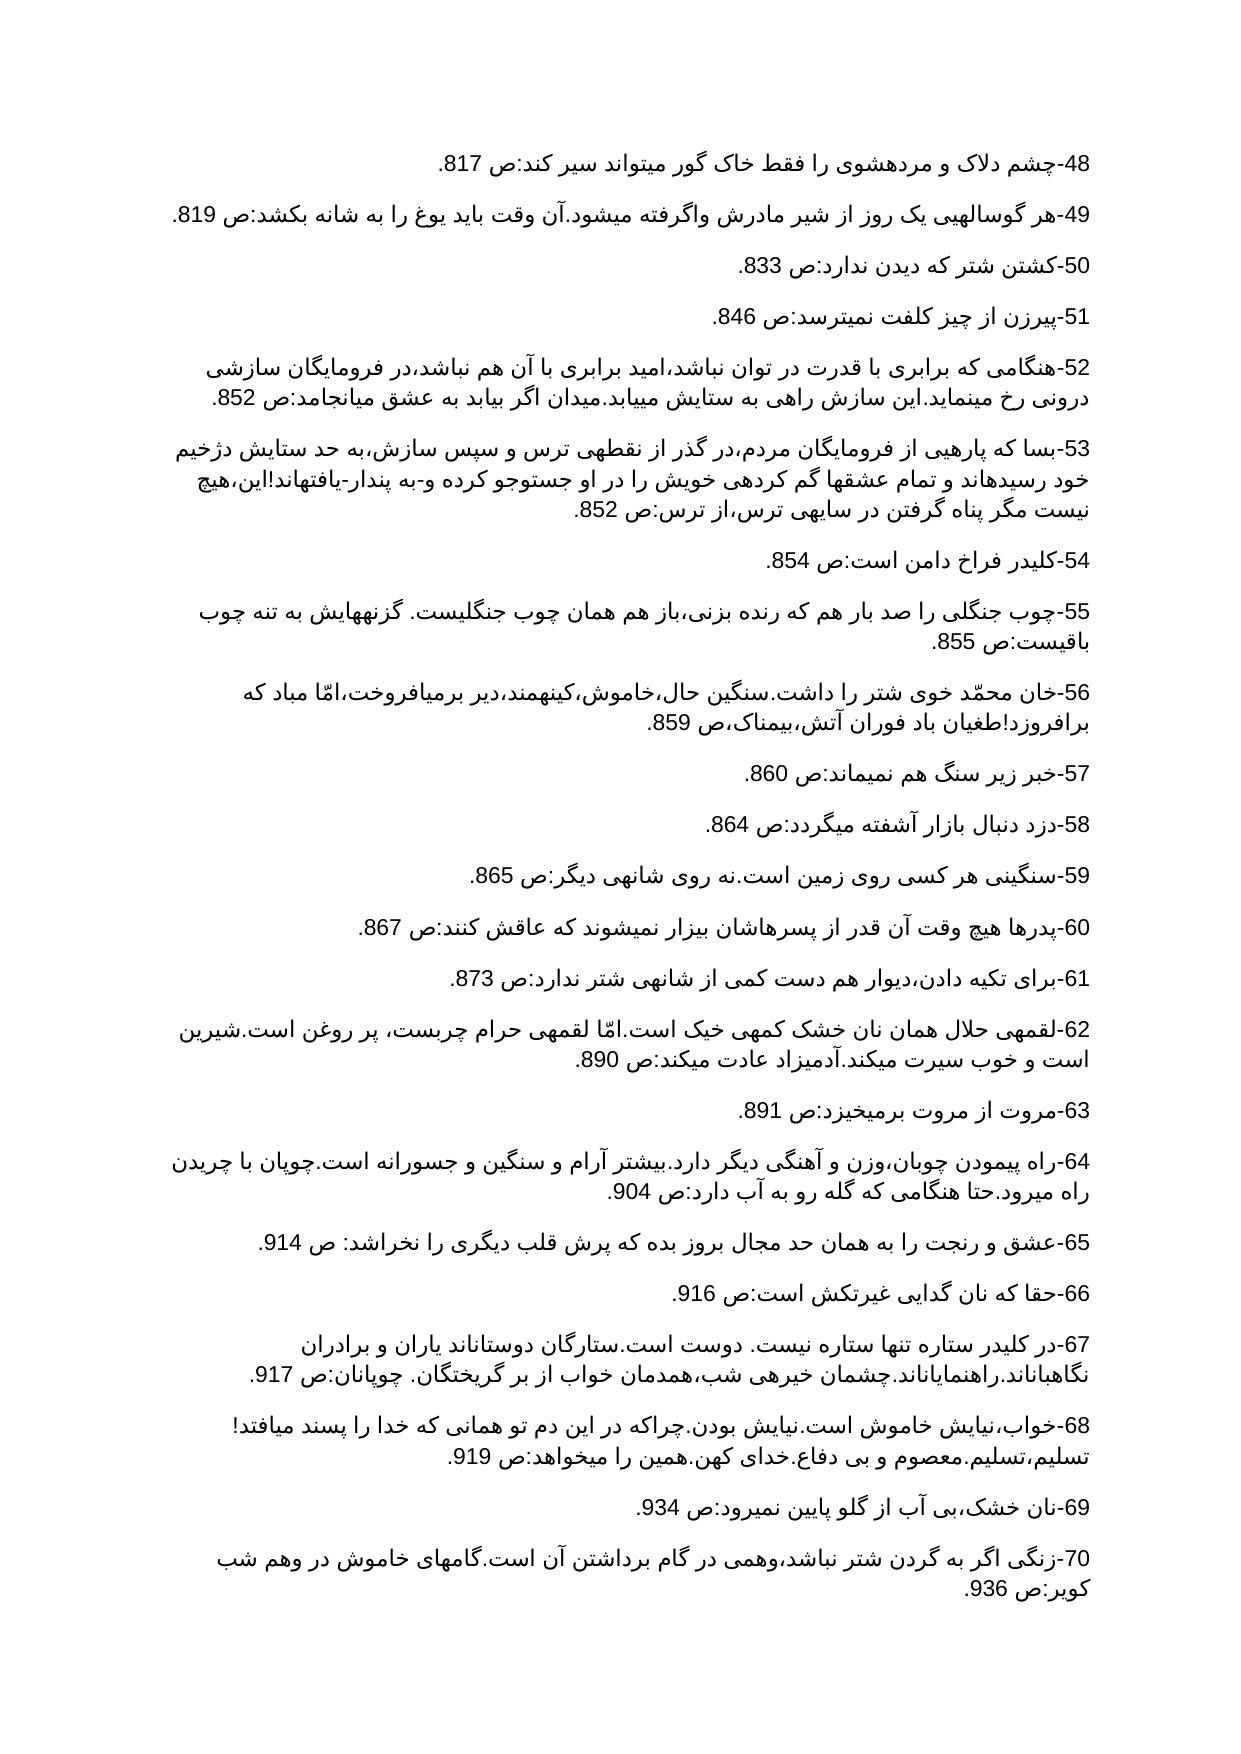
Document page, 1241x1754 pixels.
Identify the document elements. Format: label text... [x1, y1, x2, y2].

text 61-برای تکیه دادن،دیوار هم دست کمی از شانه‏ی شتر ندارد:ص 873. [150, 964, 1090, 991]
text 52-هنگامی که برابری با قدرت در توان نباشد،امید برابری با آن هم نباشد،در فرومایگان سازشی درونی رخ می‏نماید.این سازش راهی به ستایش می‏یابد.میدان اگر بیابد به عشق می‏انجامد:ص 852. [150, 354, 1090, 411]
text 51-پیرزن از چیز کلفت نمی‏ترسد:ص 846. [150, 303, 1090, 329]
text 64-راه پیمودن چوبان،وزن و آهنگی دیگر دارد.بیش‏تر آرام و سنگین و جسورانه‏ است.چوپان با چریدن راه می‏رود.حتا هنگامی که گله رو به آب دارد:ص 904. [150, 1148, 1090, 1204]
text 68-خواب،نیایش خاموش است.نیایش‏ بودن.چراکه در این دم تو همانی که خدا را پسند می‏افتد!تسلیم،تسلیم.معصوم و بی دفاع.خدای کهن.همین را می‏خواهد:ص‏ 919. [150, 1412, 1090, 1469]
text 59-سنگینی هر کسی روی زمین است.نه روی شانه‏ی دیگر:ص 865. [150, 862, 1090, 889]
text 70-زنگی اگر به گردن شتر نباشد،وهمی‏ در گام برداشتن آن است.گام‏های خاموش در وهم شب کویر:ص 936. [150, 1545, 1090, 1601]
text 54-کلیدر فراخ دامن است:ص 854. [150, 547, 1090, 573]
text 65-عشق و رنجت را به همان حد مجال بروز بده که پرش قلب دیگری را نخراشد: ص 914. [150, 1229, 1090, 1256]
text 60-پدرها هیچ وقت آن قدر از پسرهاشان بیزار نمی‏شوند که عاقش کنند:ص 867. [150, 913, 1090, 940]
text 63-مروت از مروت برمی‏خیزد:ص 891. [150, 1097, 1090, 1123]
text 66-حقا که نان گدایی غیرت‏کش است:ص 916. [150, 1280, 1090, 1307]
text 55-چوب جنگلی را صد بار هم که رنده بزنی،باز هم همان چوب جنگلی‏ست. گزنه‏هایش به تنه چوب باقی‏ست:ص 855. [150, 598, 1090, 654]
text 48-چشم دلاک و مرده‏شوی را فقط خاک گور می‏تواند سیر کند:ص 817. [150, 150, 1090, 176]
text 69-نان خشک،بی آب از گلو پایین‏ نمی‏رود:ص 934. [150, 1494, 1090, 1520]
text 50-کشتن شتر که دیدن ندارد:ص 833. [150, 252, 1090, 278]
text 58-دزد دنبال بازار آشفته می‏گردد:ص 864. [150, 811, 1090, 838]
text 67-در کلیدر ستاره تنها ستاره نیست. دوست است.ستارگان دوستان‏اند یاران و برادران نگاهبان‏اند.راهنمایان‏اند.چشمان‏ خیره‏ی شب،همدمان خواب از بر گریختگان. چوپانان:ص 917. [150, 1331, 1090, 1388]
text 49-هر گوساله‏یی یک روز از شیر مادرش واگرفته می‏شود.آن وقت باید یوغ را به‏ شانه بکشد:ص 819. [150, 201, 1090, 227]
text 57-خبر زیر سنگ هم نمی‏ماند:ص 860. [150, 760, 1090, 787]
text 56-خان محمّد خوی شتر را داشت.سنگین حال،خاموش،کینه‏مند،دیر برمی‏افروخت،امّا مباد که برافروزد!طغیان باد فوران آتش،بیمناک،ص 859. [150, 679, 1090, 736]
text 62-لقمه‏ی حلال همان نان خشک کمه‏ی خیک است.امّا لقمه‏ی حرام چرب‏ست، پر روغن است.شیرین است و خوب سیرت می‏کند.آدمیزاد عادت می‏کند:ص 890. [150, 1016, 1090, 1072]
text 53-بسا که پاره‏یی از فرومایگان مردم،در گذر از نقطه‏ی ترس و سپس سازش،به‏ حد ستایش دژخیم خود رسیده‏اند و تمام عشق‏ها گم کرده‏ی خویش را در او جست‏وجو کرده و-به پندار-یافته‏اند!این،هیچ نیست مگر پناه گرفتن در سایه‏ی ترس،از ترس:ص‏ 852. [150, 435, 1090, 522]
